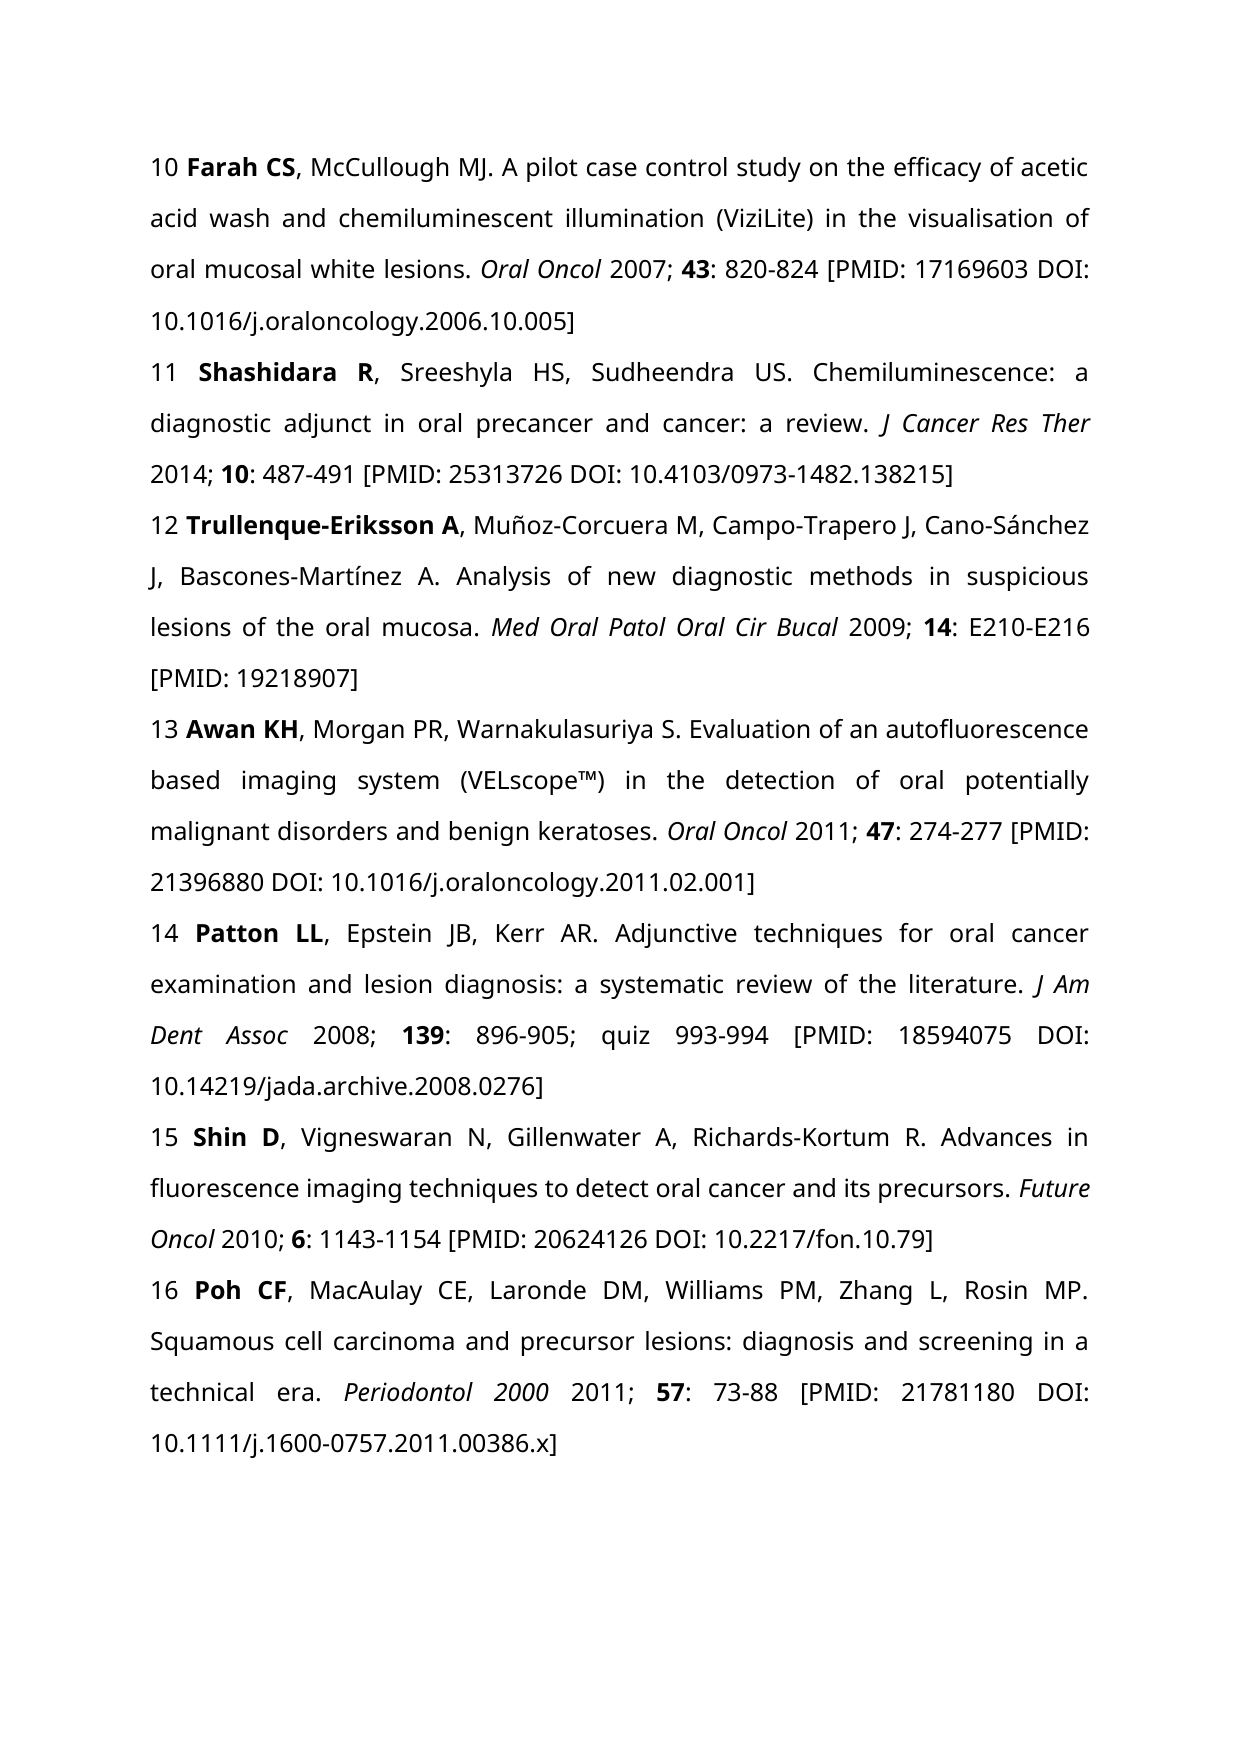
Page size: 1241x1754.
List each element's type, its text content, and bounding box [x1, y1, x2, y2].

text 13 Awan KH, Morgan PR, Warnakulasuriya S. Evaluation of an autofluorescence based imaging system (VELscope™) in the detection of oral potentially malignant disorders and benign keratoses. Oral Oncol 2011; 47: 274-277 [PMID: 21396880 DOI: 10.1016/j.oraloncology.2011.02.001] [150, 711, 1090, 899]
text 10 Farah CS, McCullough MJ. A pilot case control study on the efficacy of acetic acid wash and chemiluminescent illumination (ViziLite) in the visualisation of oral mucosal white lesions. Oral Oncol 2007; 43: 820-824 [PMID: 17169603 DOI: 10.1016/j.oraloncology.2006.10.005] [150, 150, 1090, 337]
text 14 Patton LL, Epstein JB, Kerr AR. Adjunctive techniques for oral cancer examination and lesion diagnosis: a systematic review of the literature. J Am Dent Assoc 2008; 139: 896-905; quiz 993-994 [PMID: 18594075 DOI: 10.14219/jada.archive.2008.0276] [150, 916, 1090, 1103]
text 12 Trullenque-Eriksson A, Muñoz-Corcuera M, Campo-Trapero J, Cano-Sánchez J, Bascones-Martínez A. Analysis of new diagnostic methods in suspicious lesions of the oral mucosa. Med Oral Patol Oral Cir Bucal 2009; 14: E210-E216 [PMID: 19218907] [150, 507, 1090, 694]
text 16 Poh CF, MacAulay CE, Laronde DM, Williams PM, Zhang L, Rosin MP. Squamous cell carcinoma and precursor lesions: diagnosis and screening in a technical era. Periodontol 2000 2011; 57: 73-88 [PMID: 21781180 DOI: 10.1111/j.1600-0757.2011.00386.x] [150, 1273, 1090, 1460]
text 15 Shin D, Vigneswaran N, Gillenwater A, Richards-Kortum R. Advances in fluorescence imaging techniques to detect oral cancer and its precursors. Future Oncol 2010; 6: 1143-1154 [PMID: 20624126 DOI: 10.2217/fon.10.79] [150, 1120, 1090, 1256]
text 11 Shashidara R, Sreeshyla HS, Sudheendra US. Chemiluminescence: a diagnostic adjunct in oral precancer and cancer: a review. J Cancer Res Ther 2014; 10: 487-491 [PMID: 25313726 DOI: 10.4103/0973-1482.138215] [150, 354, 1090, 490]
